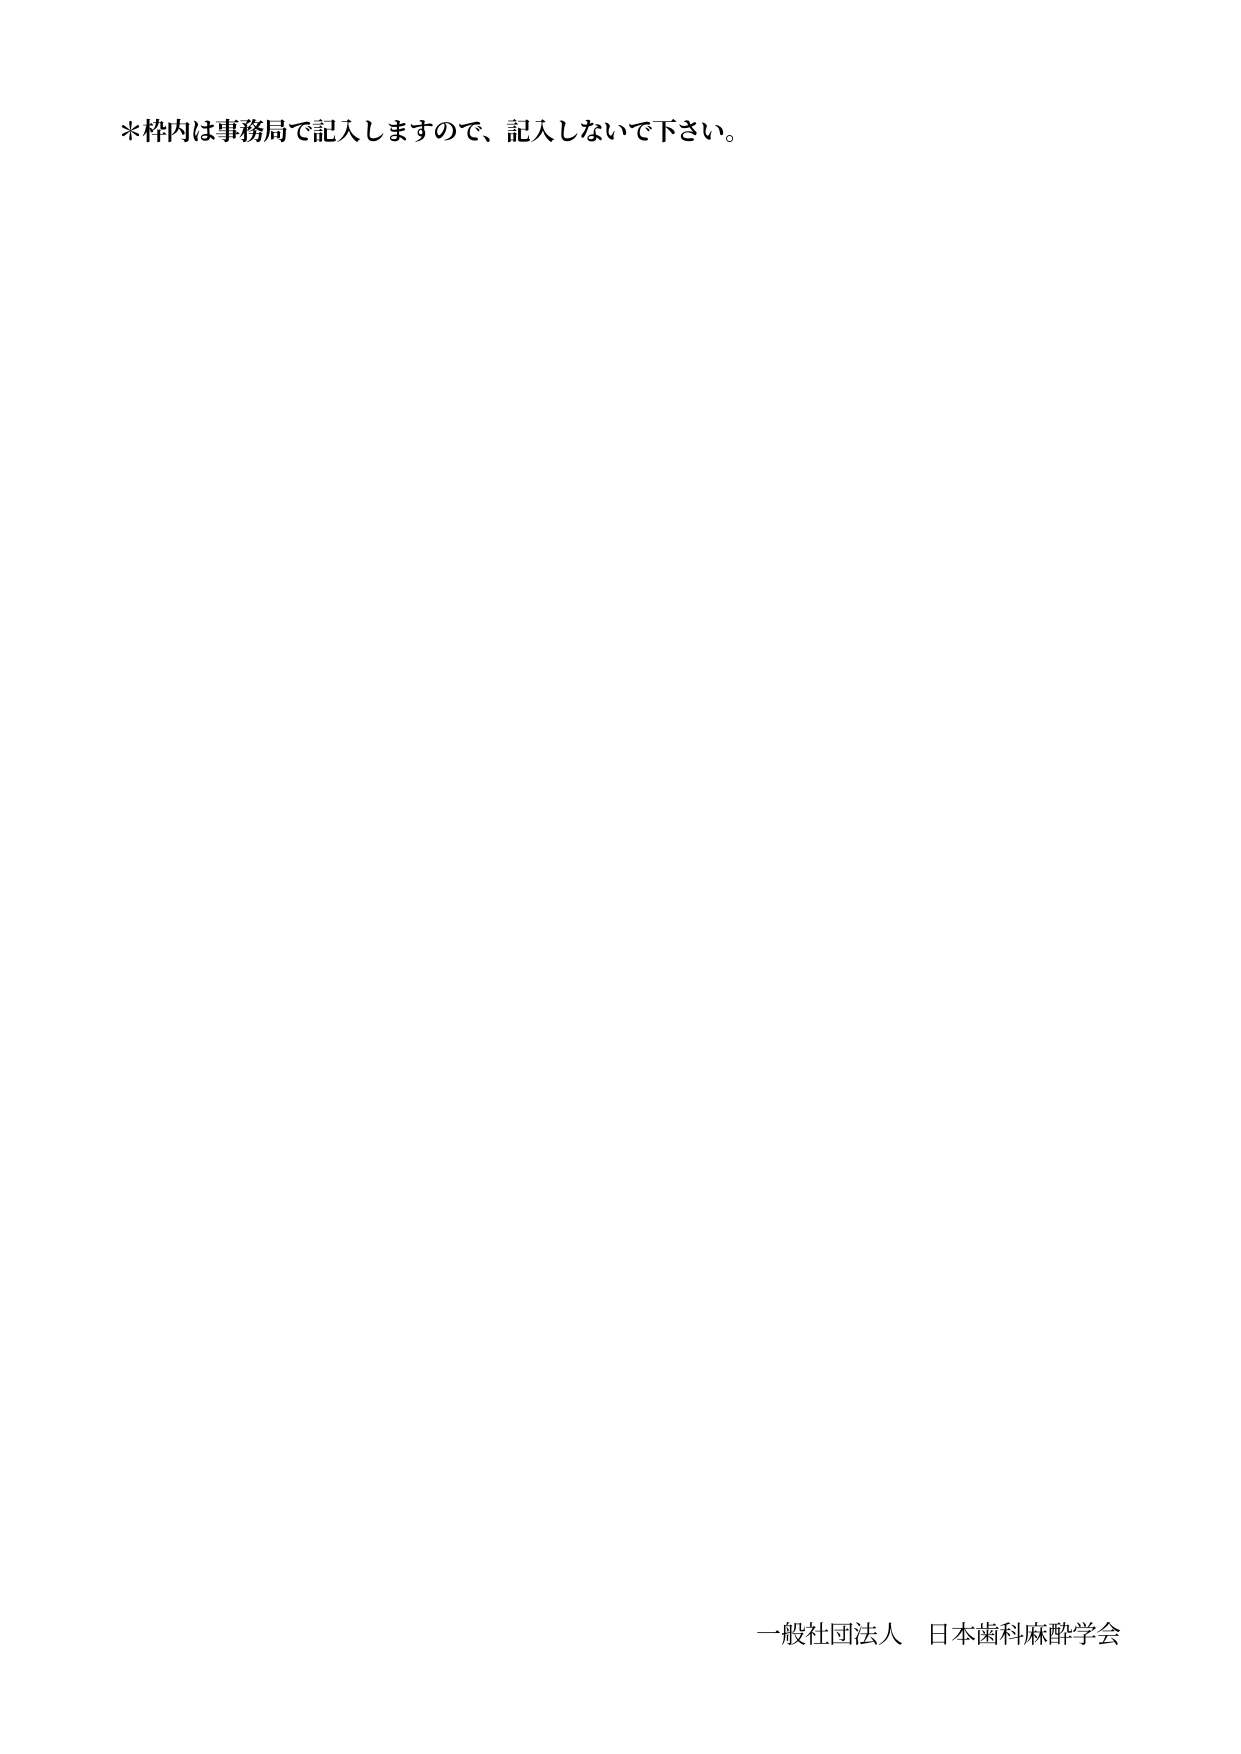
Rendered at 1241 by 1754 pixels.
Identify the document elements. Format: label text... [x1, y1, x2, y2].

list ＊枠内は事務局で記入しますので、記入しないで下さい。 [118, 95, 1122, 165]
